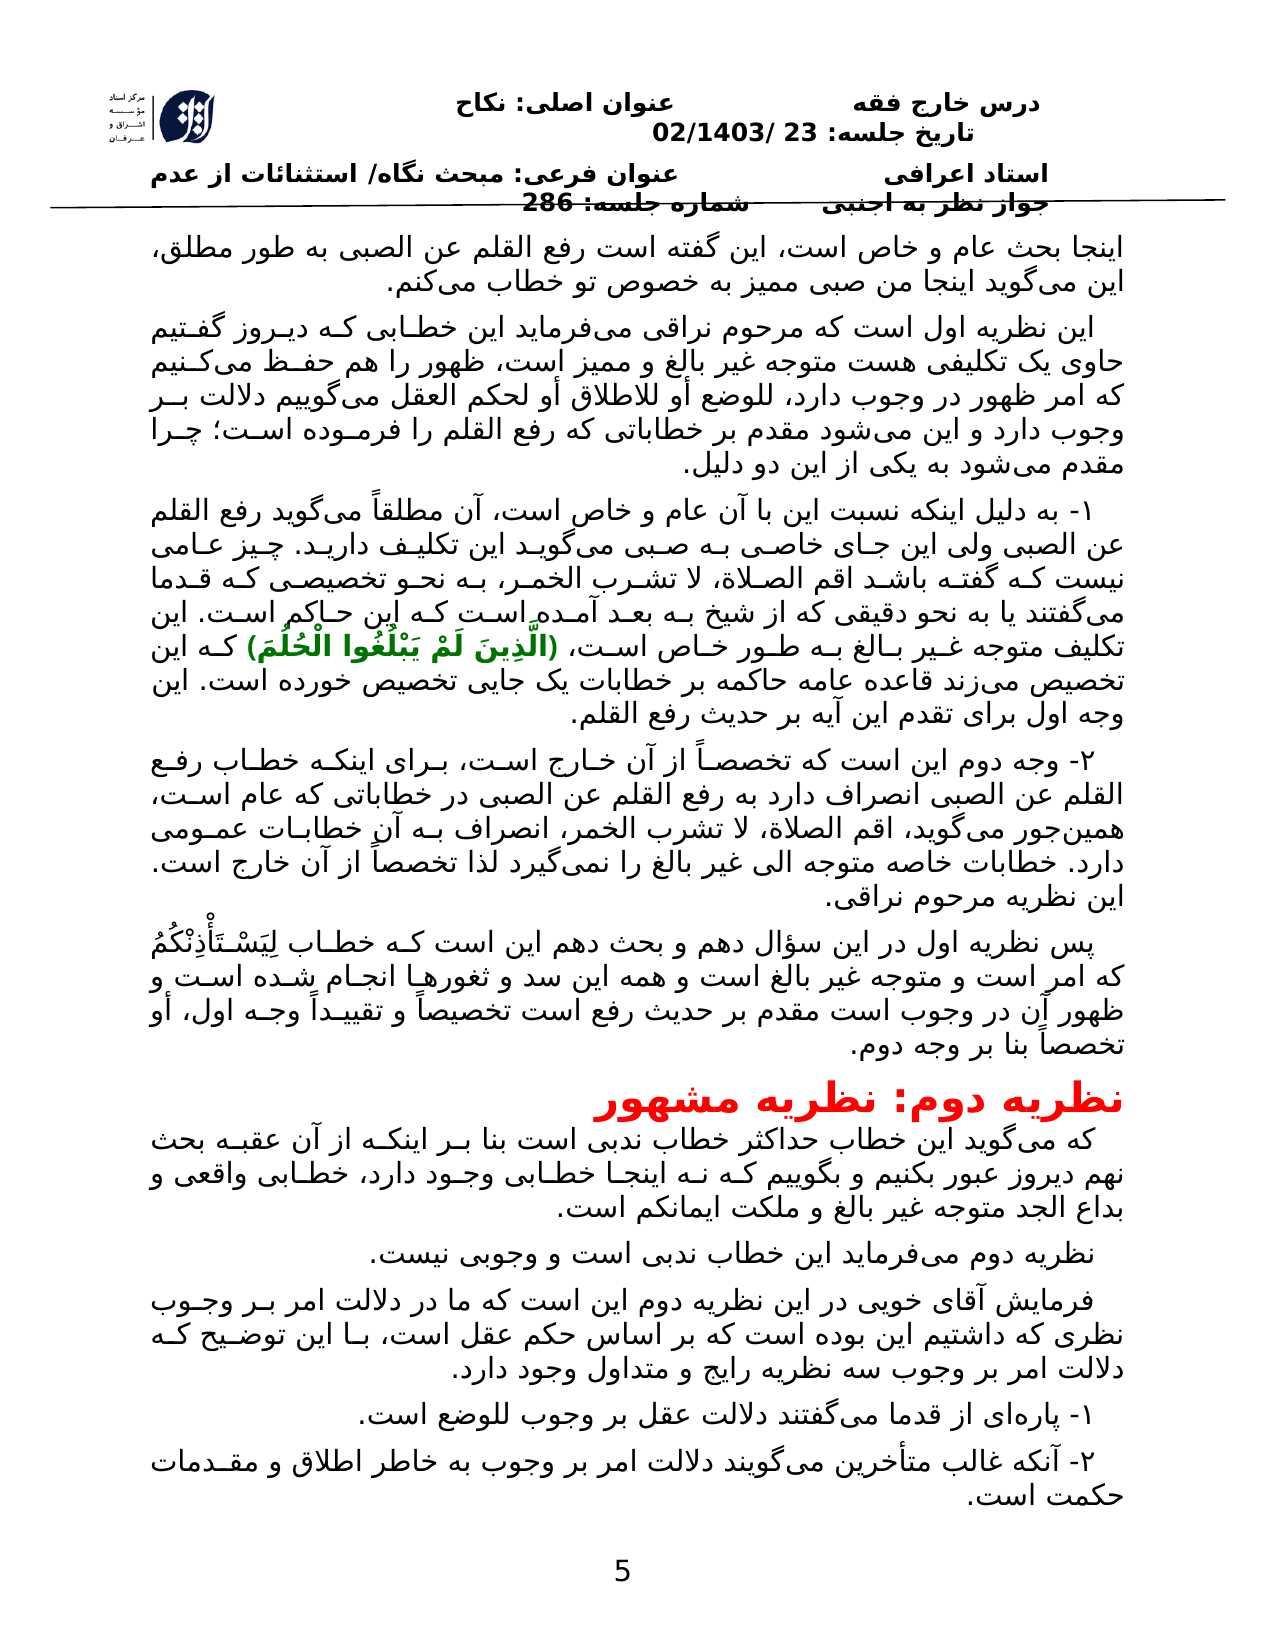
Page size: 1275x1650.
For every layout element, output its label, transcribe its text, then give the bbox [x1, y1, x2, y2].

text پس نظریه اول در این سؤال دهم و بحث دهم این است که خطاب لِیَسْتَأْذِنْکُمُ که امر است و متوجه غیر بالغ است و همه این سد و ثغورها انجام شده است و ظهور آن در وجوب است مقدم بر حدیث رفع است تخصیصاً و تقییداً وجه اول، أو تخصصاً بنا بر وجه دوم. [150, 926, 1125, 1061]
picture [102, 86, 215, 146]
subtitle نظریه دوم: نظریه مشهور [150, 1074, 1125, 1122]
text ۲- وجه دوم این است که تخصصاً از آن خارج است، برای اینکه خطاب رفع القلم عن الصبی انصراف دارد به رفع القلم عن الصبی در خطاباتی که عام است، همین‌جور می‌گوید، اقم الصلاة، لا تشرب الخمر، انصراف به آن خطابات عمومی دارد. خطابات خاصه متوجه الی غیر بالغ را نمی‌گیرد لذا تخصصاً از آن خارج است. این نظریه مرحوم نراقی. [150, 743, 1125, 913]
text ۲- آنکه غالب متأخرین می‌گویند دلالت امر بر وجوب به خاطر اطلاق و مقدمات حکمت است. [150, 1444, 1125, 1512]
text که می‌گوید این خطاب حداکثر خطاب ندبی است بنا بر اینکه از آن عقبه بحث نهم دیروز عبور بکنیم و بگوییم که نه اینجا خطابی وجود دارد، خطابی واقعی و بداع الجد متوجه غیر بالغ و ملکت ایمانکم است. [150, 1122, 1125, 1224]
text ۱- پاره‌ای از قدما می‌گفتند دلالت عقل بر وجوب للوضع است. [150, 1398, 1125, 1432]
text ۱- به دلیل اینکه نسبت این با آن عام و خاص است، آن مطلقاً می‌گوید رفع القلم عن الصبی ولی این جای خاصی به صبی می‌گوید این تکلیف دارید. چیز عامی نیست که گفته باشد اقم الصلاة، لا تشرب الخمر، به نحو تخصیصی که قدما می‌گفتند یا به نحو دقیقی که از شیخ به بعد آمده است که این حاکم است. این تکلیف متوجه غیر بالغ به طور خاص است، ﴿الَّذِینَ لَمْ یَبْلُغُوا الْحُلُمَ﴾ که این تخصیص می‌زند قاعده عامه حاکمه بر خطابات یک جایی تخصیص خورده است. این وجه اول برای تقدم این آیه بر حدیث رفع القلم. [150, 493, 1125, 731]
text فرمایش آقای خویی در این نظریه دوم این است که ما در دلالت امر بر وجوب نظری که داشتیم این بوده است که بر اساس حکم عقل است، با این توضیح که دلالت امر بر وجوب سه نظریه رایج و متداول وجود دارد. [150, 1283, 1125, 1385]
text این نظریه اول است که مرحوم نراقی می‌فرماید این خطابی که دیروز گفتیم حاوی یک تکلیفی هست متوجه غیر بالغ و ممیز است، ظهور را هم حفظ می‌کنیم که امر ظهور در وجوب دارد، للوضع أو للاطلاق أو لحکم العقل می‌گوییم دلالت بر وجوب دارد و این می‌شود مقدم بر خطاباتی که رفع القلم را فرموده است؛ چرا مقدم می‌شود به یکی از این دو دلیل. [150, 311, 1125, 481]
text نظریه دوم می‌فرماید این خطاب ندبی است و وجوبی نیست. [150, 1237, 1125, 1271]
